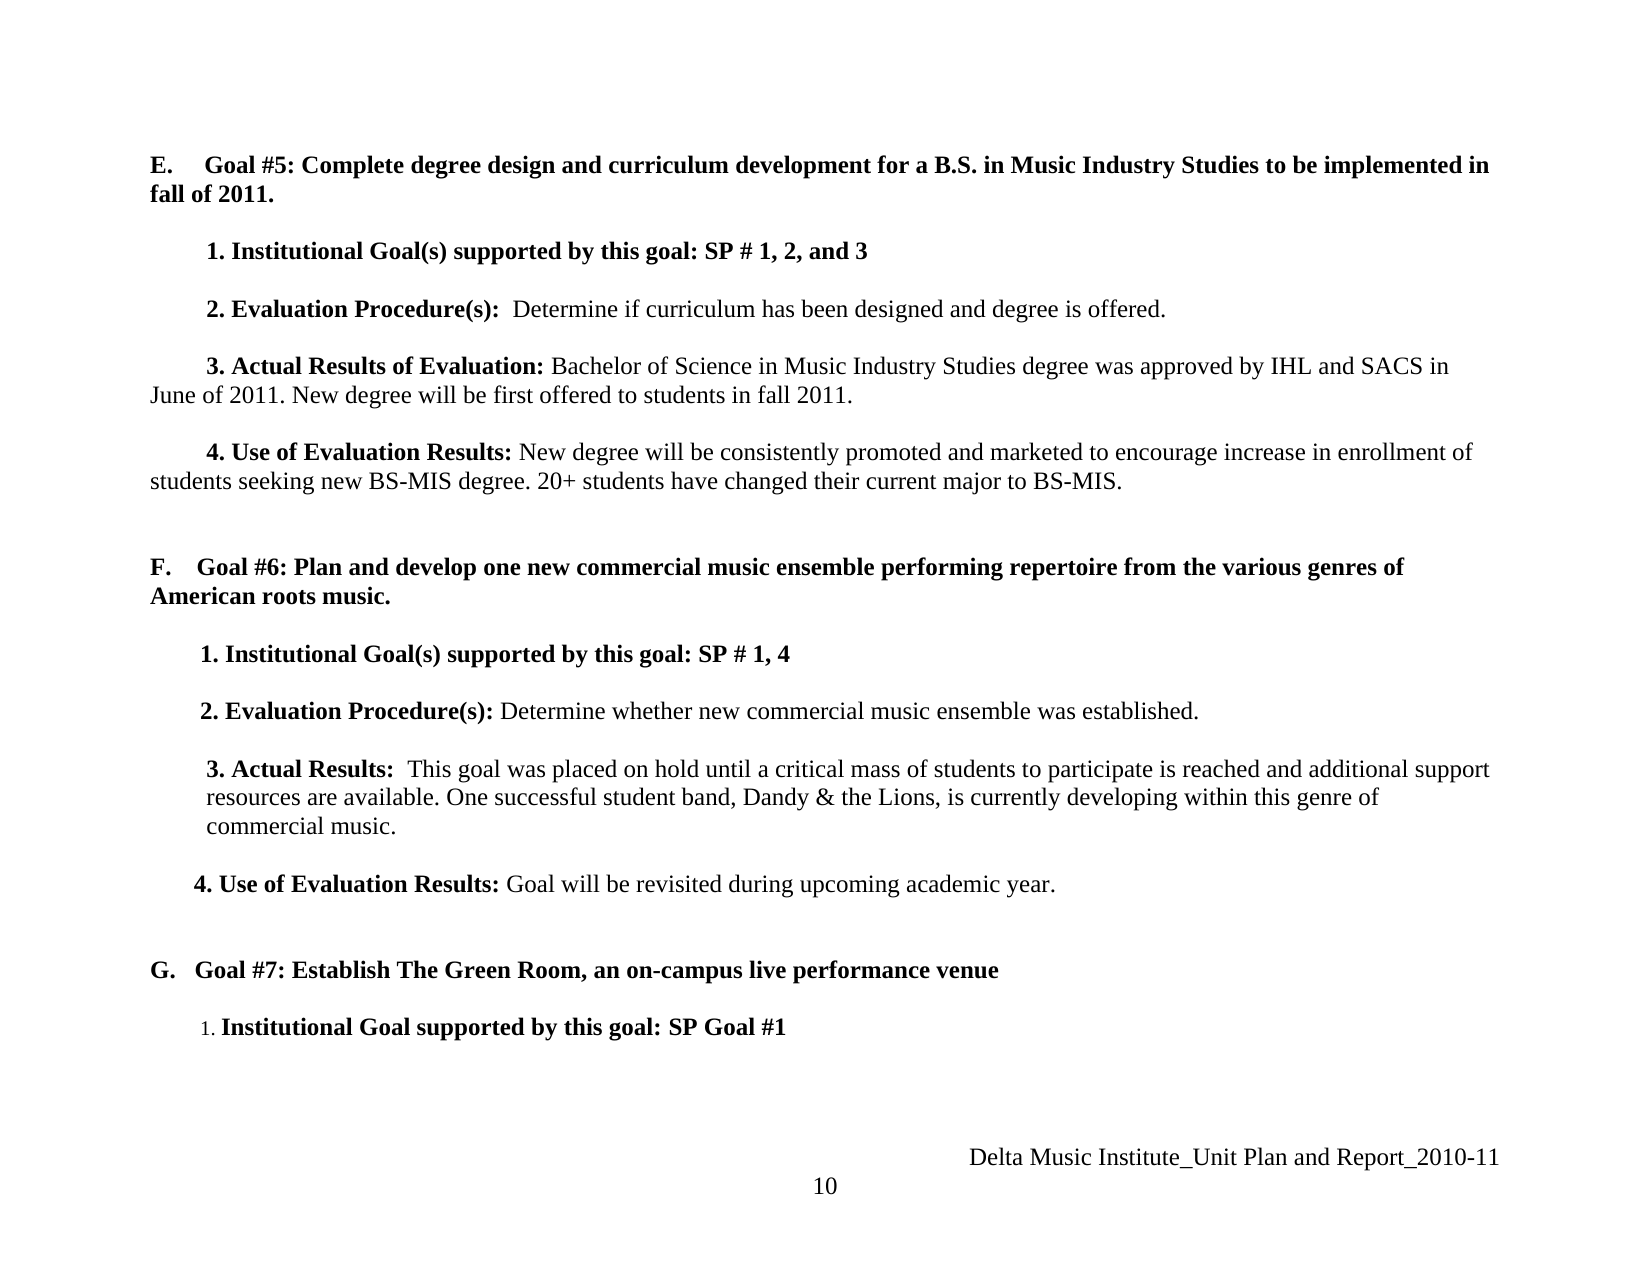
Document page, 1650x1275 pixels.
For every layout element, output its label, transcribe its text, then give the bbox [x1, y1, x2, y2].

text 2. Evaluation Procedure(s): Determine if curriculum has been designed and degree is offered. [150, 294, 1500, 322]
text E. Goal #5: Complete degree design and curriculum development for a B.S. in Music Industry Studies to be implemented in fall of 2011. [150, 150, 1500, 207]
text 1. Institutional Goal supported by this goal: SP Goal #1 [150, 1012, 1500, 1041]
text 1. Institutional Goal(s) supported by this goal: SP # 1, 4 [150, 639, 1500, 667]
text F. Goal #6: Plan and develop one new commercial music ensemble performing repertoire from the various genres of American roots music. [150, 552, 1500, 610]
text 1. Institutional Goal(s) supported by this goal: SP # 1, 2, and 3 [150, 236, 1500, 265]
text 3. Actual Results: This goal was placed on hold until a critical mass of students to participate is reached and additional support resources are available. One successful student band, Dandy & the Lions, is currently developing within this genre of commercial music. [206, 754, 1500, 840]
text 4. Use of Evaluation Results: Goal will be revisited during upcoming academic year. [150, 869, 1500, 897]
text G. Goal #7: Establish The Green Room, an on-campus live performance venue [150, 955, 1500, 984]
text 2. Evaluation Procedure(s): Determine whether new commercial music ensemble was established. [150, 696, 1500, 725]
text 3. Actual Results of Evaluation: Bachelor of Science in Music Industry Studies degree was approved by IHL and SACS in June of 2011. New degree will be first offered to students in fall 2011. [150, 351, 1500, 409]
text 4. Use of Evaluation Results: New degree will be consistently promoted and marketed to encourage increase in enrollment of students seeking new BS-MIS degree. 20+ students have changed their current major to BS-MIS. [150, 437, 1500, 495]
